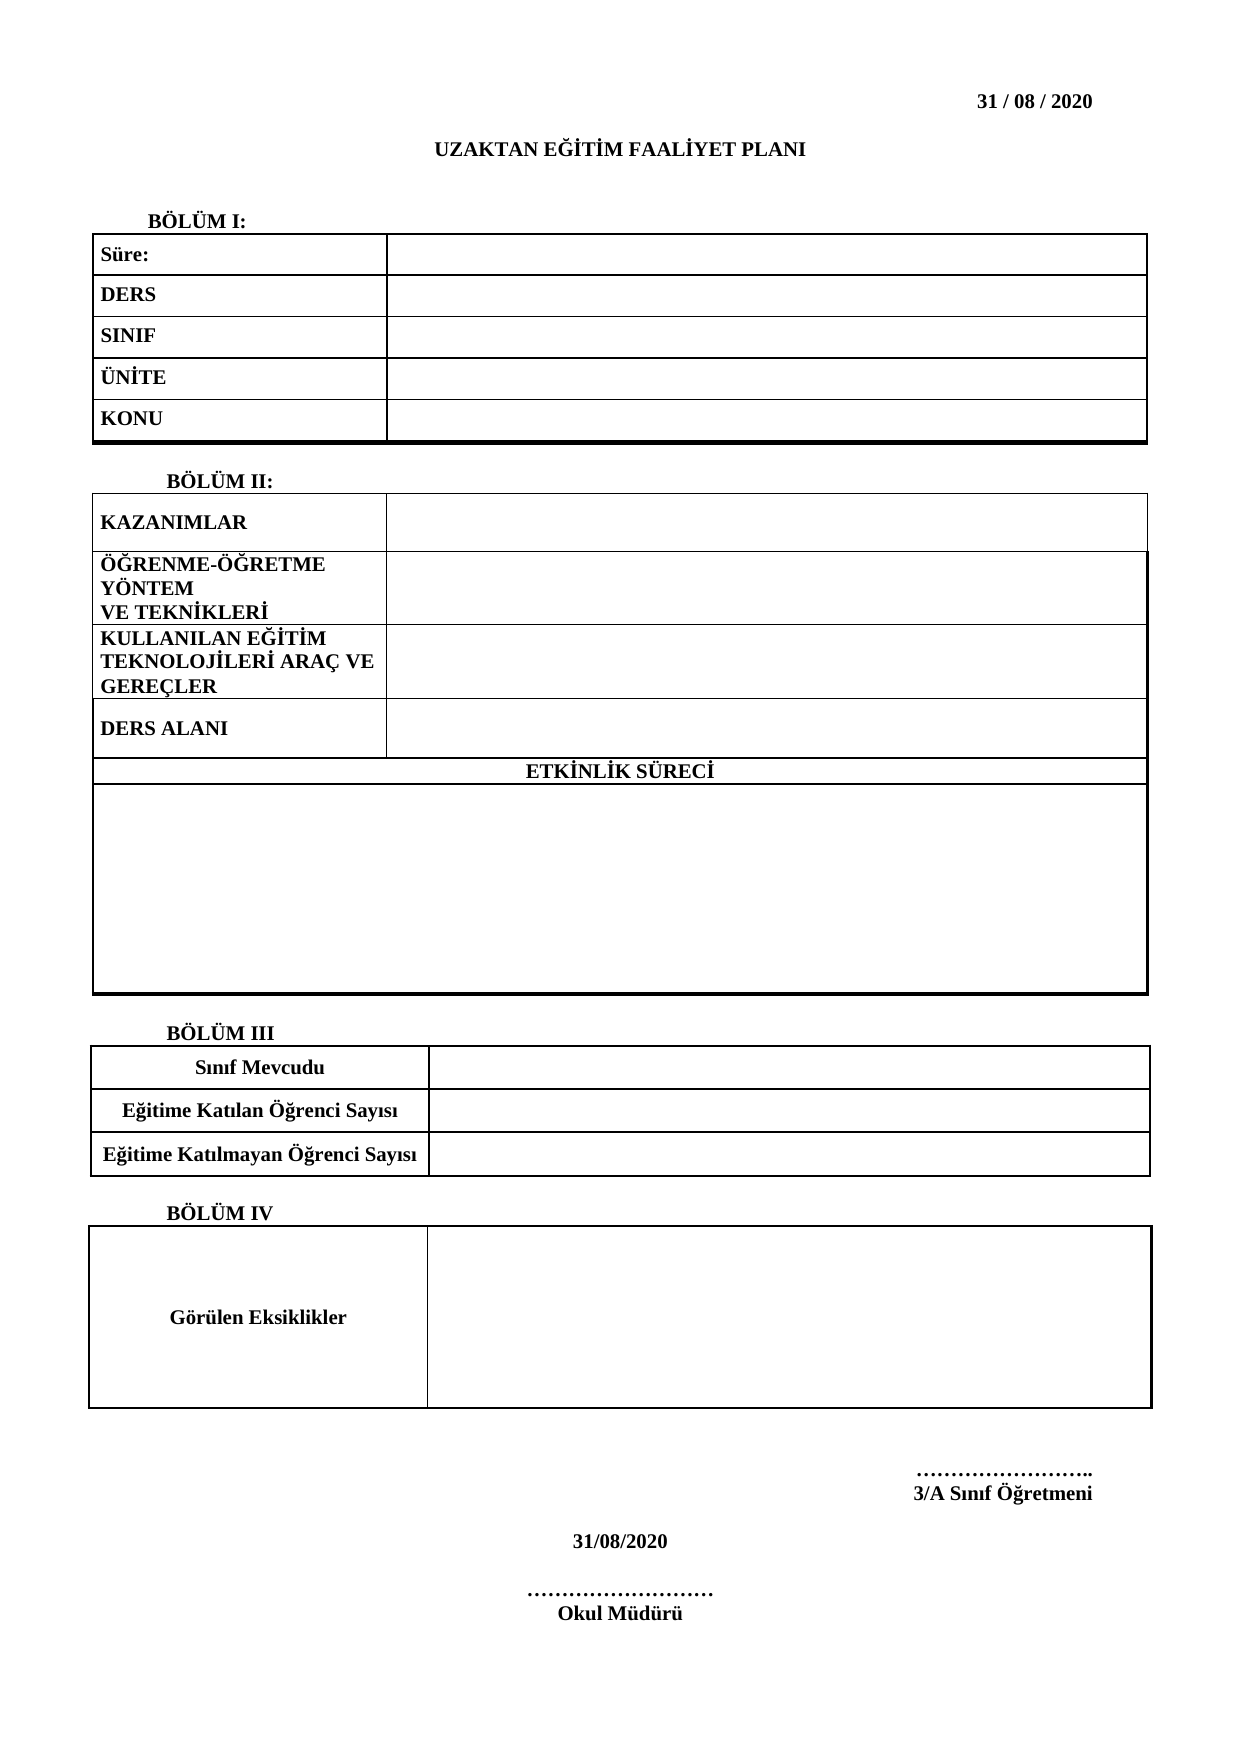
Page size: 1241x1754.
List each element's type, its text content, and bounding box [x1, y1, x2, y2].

table_cell [387, 699, 1146, 757]
table_cell ÖĞRENME-ÖĞRETME YÖNTEM VE TEKNİKLERİ [93, 552, 386, 624]
text UZAKTAN EĞİTİM FAALİYET PLANI [148, 137, 1092, 161]
table_cell [388, 317, 1146, 357]
subtitle BÖLÜM III [148, 1020, 1092, 1044]
subtitle BÖLÜM IV [148, 1201, 1092, 1225]
table_header [388, 235, 1146, 274]
table_header Süre: [94, 235, 386, 274]
table_cell ETKİNLİK SÜRECİ [94, 759, 1146, 783]
text 3/A Sınıf Öğretmeni [148, 1481, 1092, 1505]
table_cell ÜNİTE [94, 359, 386, 398]
table_header [387, 494, 1147, 551]
table_cell KULLANILAN EĞİTİM TEKNOLOJİLERİ ARAÇ VE GEREÇLER [93, 625, 386, 698]
table_header Görülen Eksiklikler [90, 1227, 427, 1407]
text Okul Müdürü [148, 1601, 1092, 1625]
table_cell [430, 1133, 1149, 1174]
table_cell Eğitime Katılan Öğrenci Sayısı [92, 1090, 428, 1131]
text …………………….. [148, 1457, 1092, 1481]
table_cell KONU [94, 400, 386, 440]
table_cell [387, 625, 1146, 698]
table_cell SINIF [94, 317, 386, 357]
text BÖLÜM II: [148, 468, 1092, 493]
table_cell [388, 359, 1146, 398]
table_cell [430, 1090, 1149, 1131]
table_cell DERS ALANI [94, 699, 386, 757]
table_cell [388, 400, 1146, 440]
text 31/08/2020 [148, 1529, 1092, 1553]
table_cell DERS [94, 276, 386, 316]
table_header Sınıf Mevcudu [92, 1047, 428, 1088]
text ……………………… [148, 1577, 1092, 1601]
table_header [428, 1227, 1150, 1407]
table_header KAZANIMLAR [93, 494, 386, 551]
table_header [430, 1047, 1149, 1088]
table_cell [94, 785, 1146, 992]
table_cell [387, 552, 1146, 624]
text 31 / 08 / 2020 [148, 89, 1092, 113]
table_cell [388, 276, 1146, 316]
table_cell Eğitime Katılmayan Öğrenci Sayısı [92, 1133, 428, 1174]
text BÖLÜM I: [148, 209, 1092, 233]
